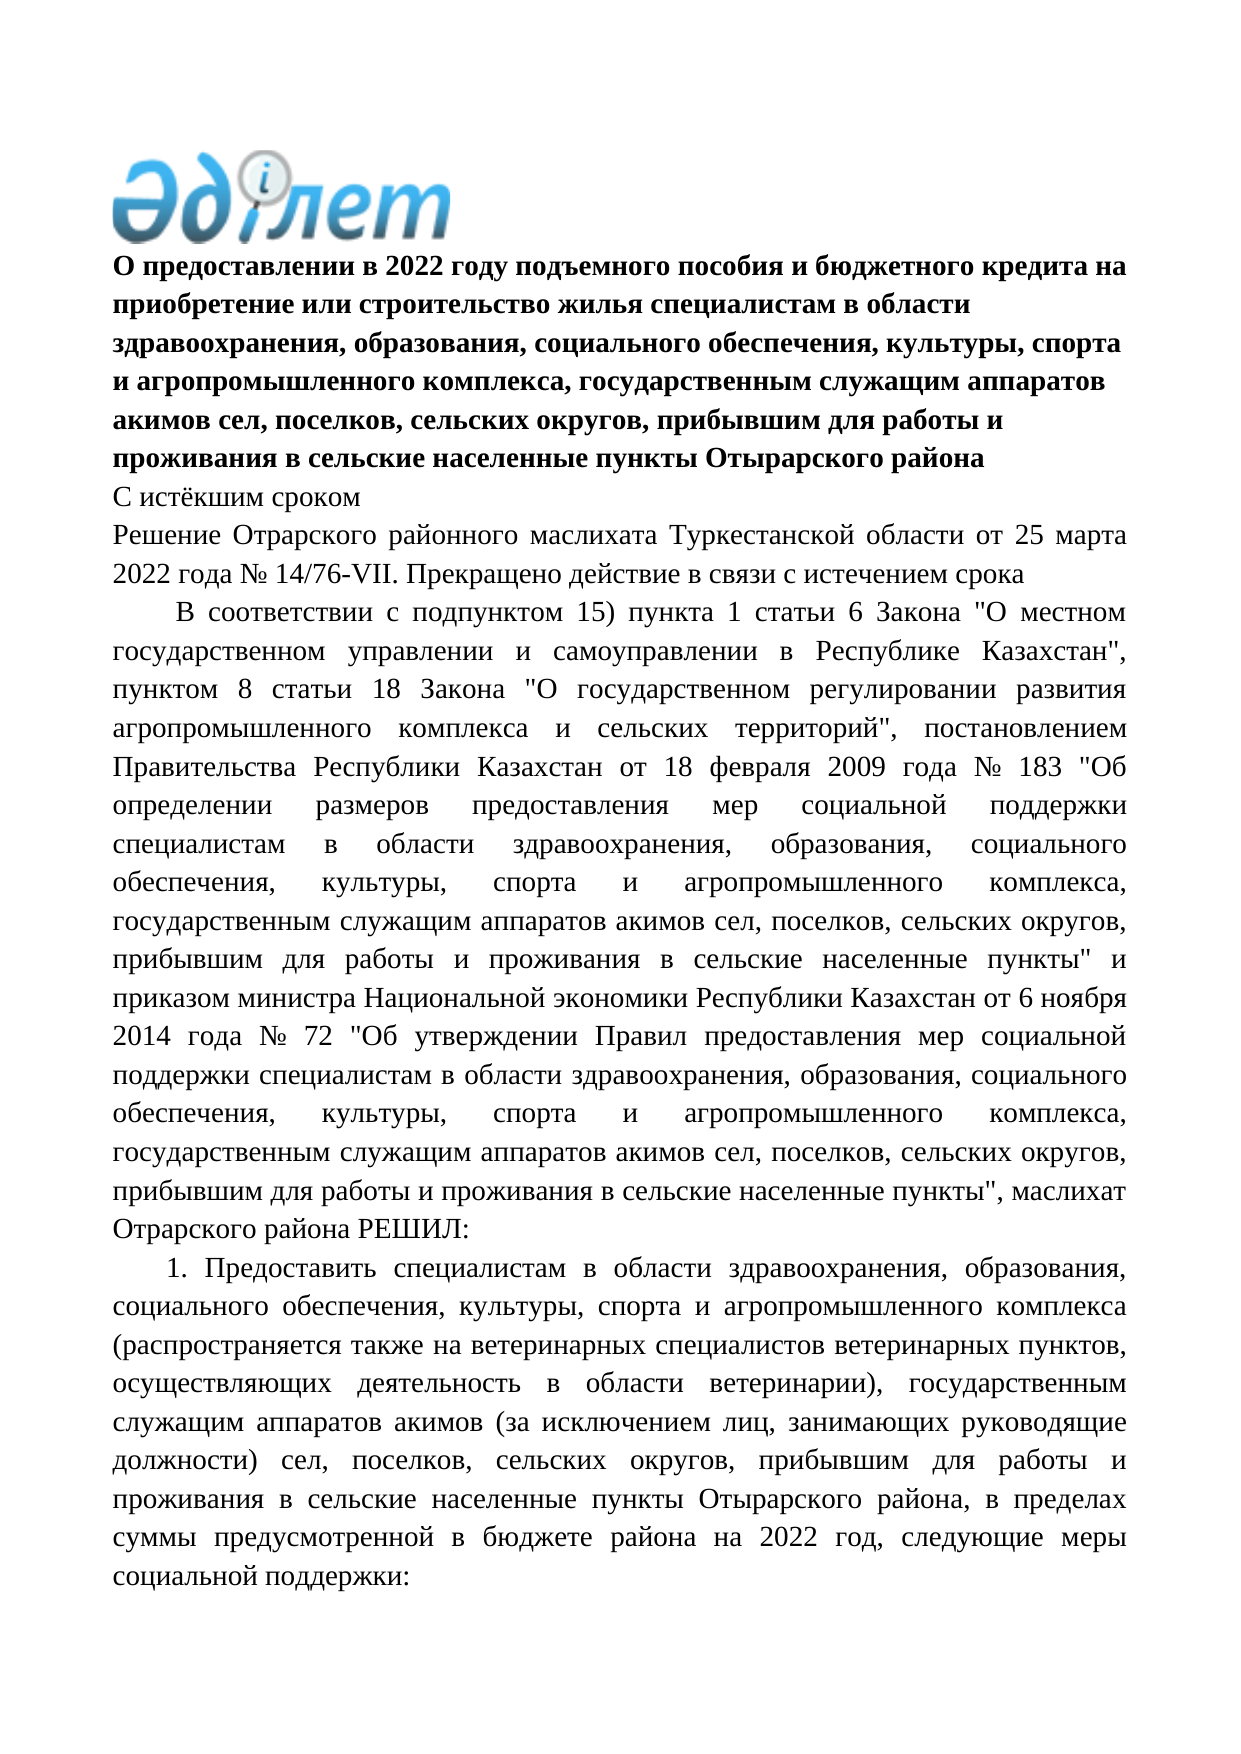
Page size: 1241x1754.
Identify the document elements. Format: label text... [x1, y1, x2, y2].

text В соответствии с подпунктом 15) пункта 1 статьи 6 Закона "О местном государственном управлении и самоуправлении в Республике Казахстан", пунктом 8 статьи 18 Закона "О государственном регулировании развития агропромышленного комплекса и сельских территорий", постановлением Правительства Республики Казахстан от 18 февраля 2009 года № 183 "Об определении размеров предоставления мер социальной поддержки специалистам в области здравоохранения, образования, социального обеспечения, культуры, спорта и агропромышленного комплекса, государственным служащим аппаратов акимов сел, поселков, сельских округов, прибывшим для работы и проживания в сельские населенные пункты" и приказом министра Национальной экономики Республики Казахстан от 6 ноября 2014 года № 72 "Об утверждении Правил предоставления мер социальной поддержки специалистам в области здравоохранения, образования, социального обеспечения, культуры, спорта и агропромышленного комплекса, государственным служащим аппаратов акимов сел, поселков, сельских округов, прибывшим для работы и проживания в сельские населенные пункты", маслихат Отрарского района РЕШИЛ: [112, 594, 1128, 1245]
text Решение Отрарского районного маслихата Туркестанской области от 25 марта 2022 года № 14/76-VII. Прекращено действие в связи с истечением срока [112, 517, 1128, 589]
text О предоставлении в 2022 году подъемного пособия и бюджетного кредита на приобретение или строительство жилья специалистам в области здравоохранения, образования, социального обеспечения, культуры, спорта и агропромышленного комплекса, государственным служащим аппаратов акимов сел, поселков, сельских округов, прибывшим для работы и проживания в сельские населенные пункты Отырарского района [112, 248, 1128, 474]
text С истёкшим сроком [112, 479, 1128, 512]
text 1. Предоставить специалистам в области здравоохранения, образования, социального обеспечения, культуры, спорта и агропромышленного комплекса (распространяется также на ветеринарных специалистов ветеринарных пунктов, осуществляющих деятельность в области ветеринарии), государственным служащим аппаратов акимов (за исключением лиц, занимающих руководящие должности) сел, поселков, сельских округов, прибывшим для работы и проживания в сельские населенные пункты Отырарского района, в пределах суммы предусмотренной в бюджете района на 2022 год, следующие меры социальной поддержки: [112, 1250, 1128, 1592]
picture [112, 150, 451, 244]
